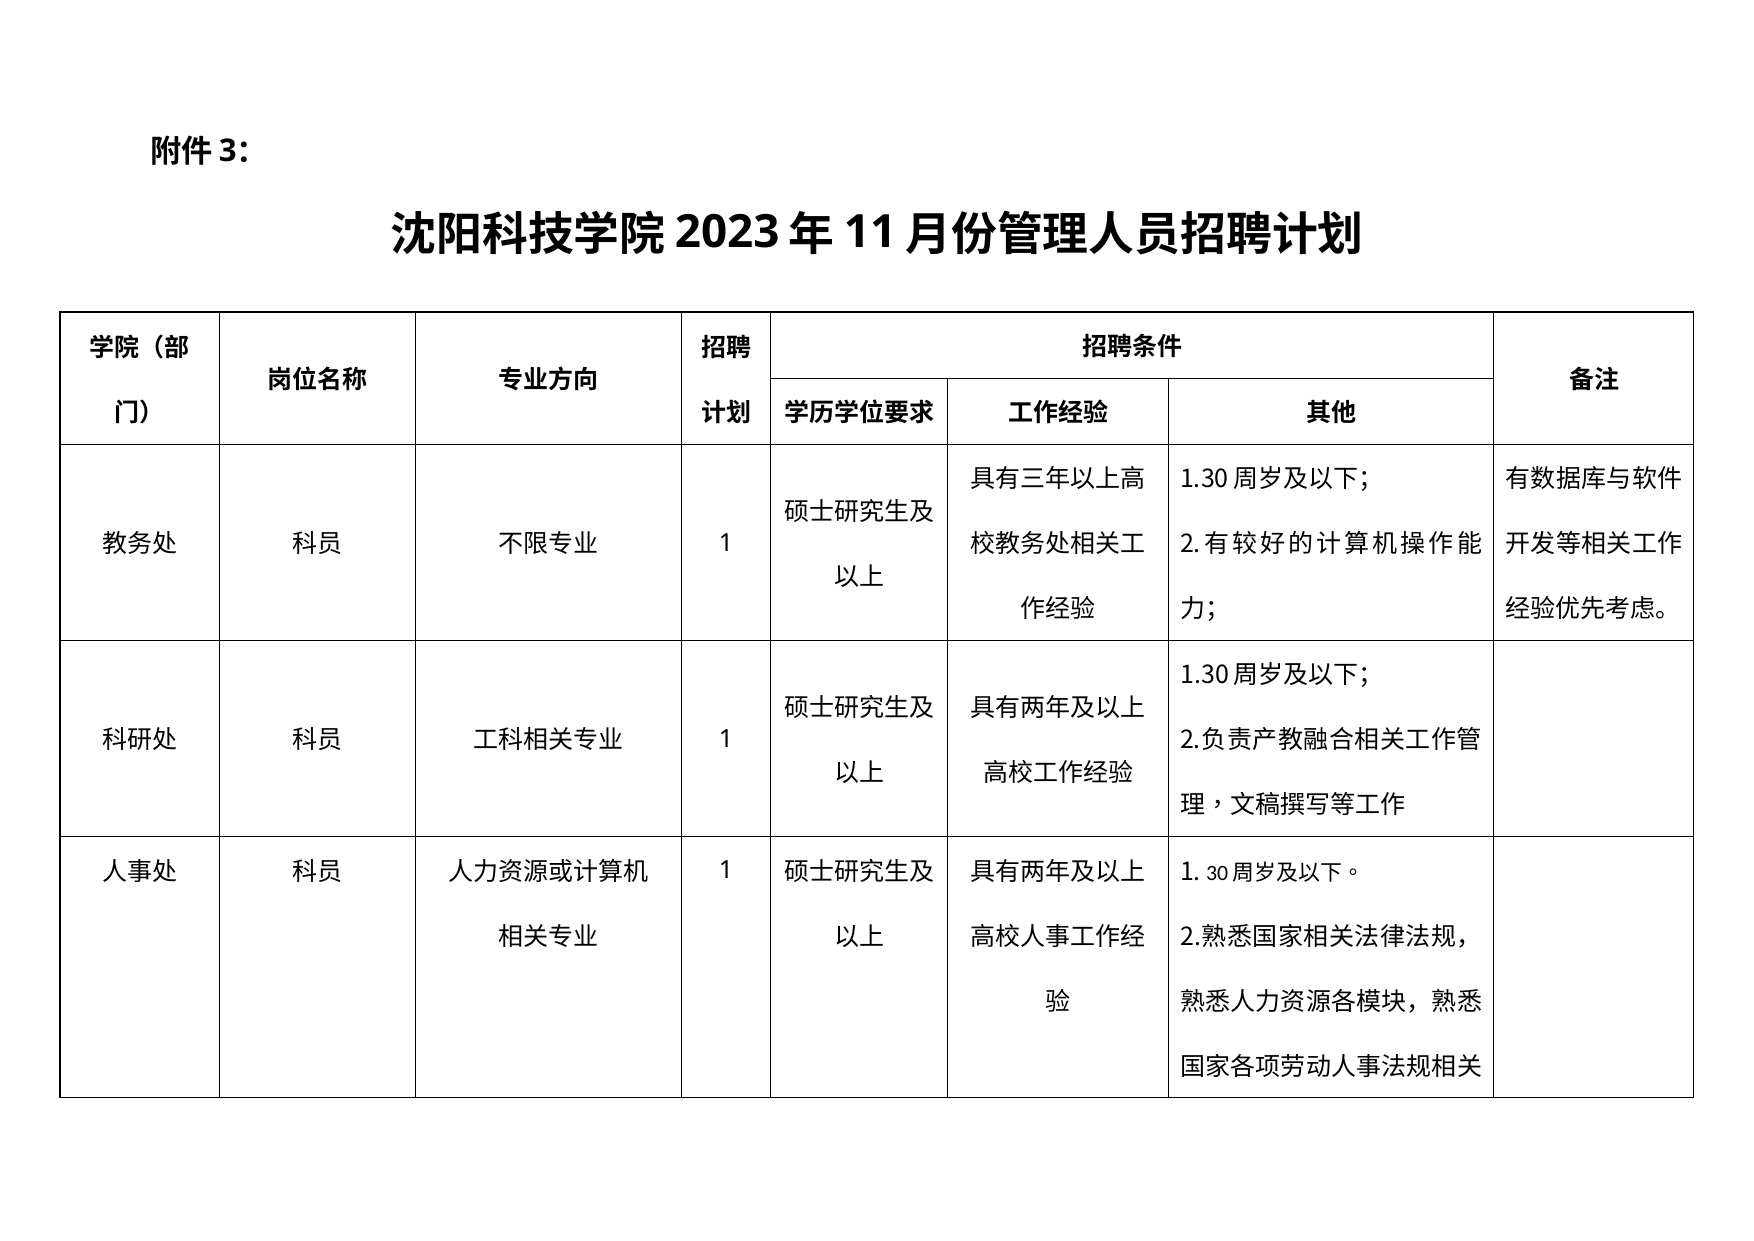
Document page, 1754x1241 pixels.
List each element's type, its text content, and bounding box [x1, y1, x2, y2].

table_cell 人力资源或计算机 相关专业 [416, 837, 681, 1097]
table_cell 具有三年以上高校教务处相关工作经验 [948, 445, 1168, 639]
table_header 岗位名称 [220, 313, 415, 443]
table_cell 工作经验 [948, 379, 1168, 443]
table_cell 科研处 [61, 641, 219, 836]
table_cell 1 [682, 837, 770, 1097]
table_header 招聘条件 [771, 313, 1493, 377]
table_cell 其他 [1169, 379, 1493, 443]
table_cell 1.30周岁及以下； 2.负责产教融合相关工作管理，文稿撰写等工作 [1169, 641, 1493, 836]
text 附件3： [150, 116, 1604, 181]
table_cell 有数据库与软件开发等相关工作经验优先考虑。 [1494, 445, 1693, 639]
table_cell 学历学位要求 [771, 379, 947, 443]
table_cell 人事处 [61, 837, 219, 1097]
table_cell [1494, 837, 1693, 1097]
table_cell [1494, 641, 1693, 836]
table_cell 科员 [220, 837, 415, 1097]
table_header 备注 [1494, 313, 1693, 443]
table_cell 具有两年及以上高校工作经验 [948, 641, 1168, 836]
table_cell 具有两年及以上高校人事工作经验 [948, 837, 1168, 1097]
table_cell 硕士研究生及以上 [771, 837, 947, 1097]
table_header 学院（部门） [61, 313, 219, 443]
table_cell 科员 [220, 641, 415, 836]
table_cell 1 [682, 641, 770, 836]
table_cell 教务处 [61, 445, 219, 639]
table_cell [1169, 837, 1493, 1097]
table_cell 不限专业 [416, 445, 681, 639]
table_cell 1.30周岁及以下； 2.有较好的计算机操作能力； [1169, 445, 1493, 639]
table_cell 硕士研究生及以上 [771, 445, 947, 639]
text 沈阳科技学院2023年11月份管理人员招聘计划 [150, 181, 1604, 279]
table_cell 硕士研究生及以上 [771, 641, 947, 836]
table_cell 1 [682, 445, 770, 639]
table_cell 科员 [220, 445, 415, 639]
table_cell 工科相关专业 [416, 641, 681, 836]
table_header 招聘计划 [682, 313, 770, 443]
table_header 专业方向 [416, 313, 681, 443]
